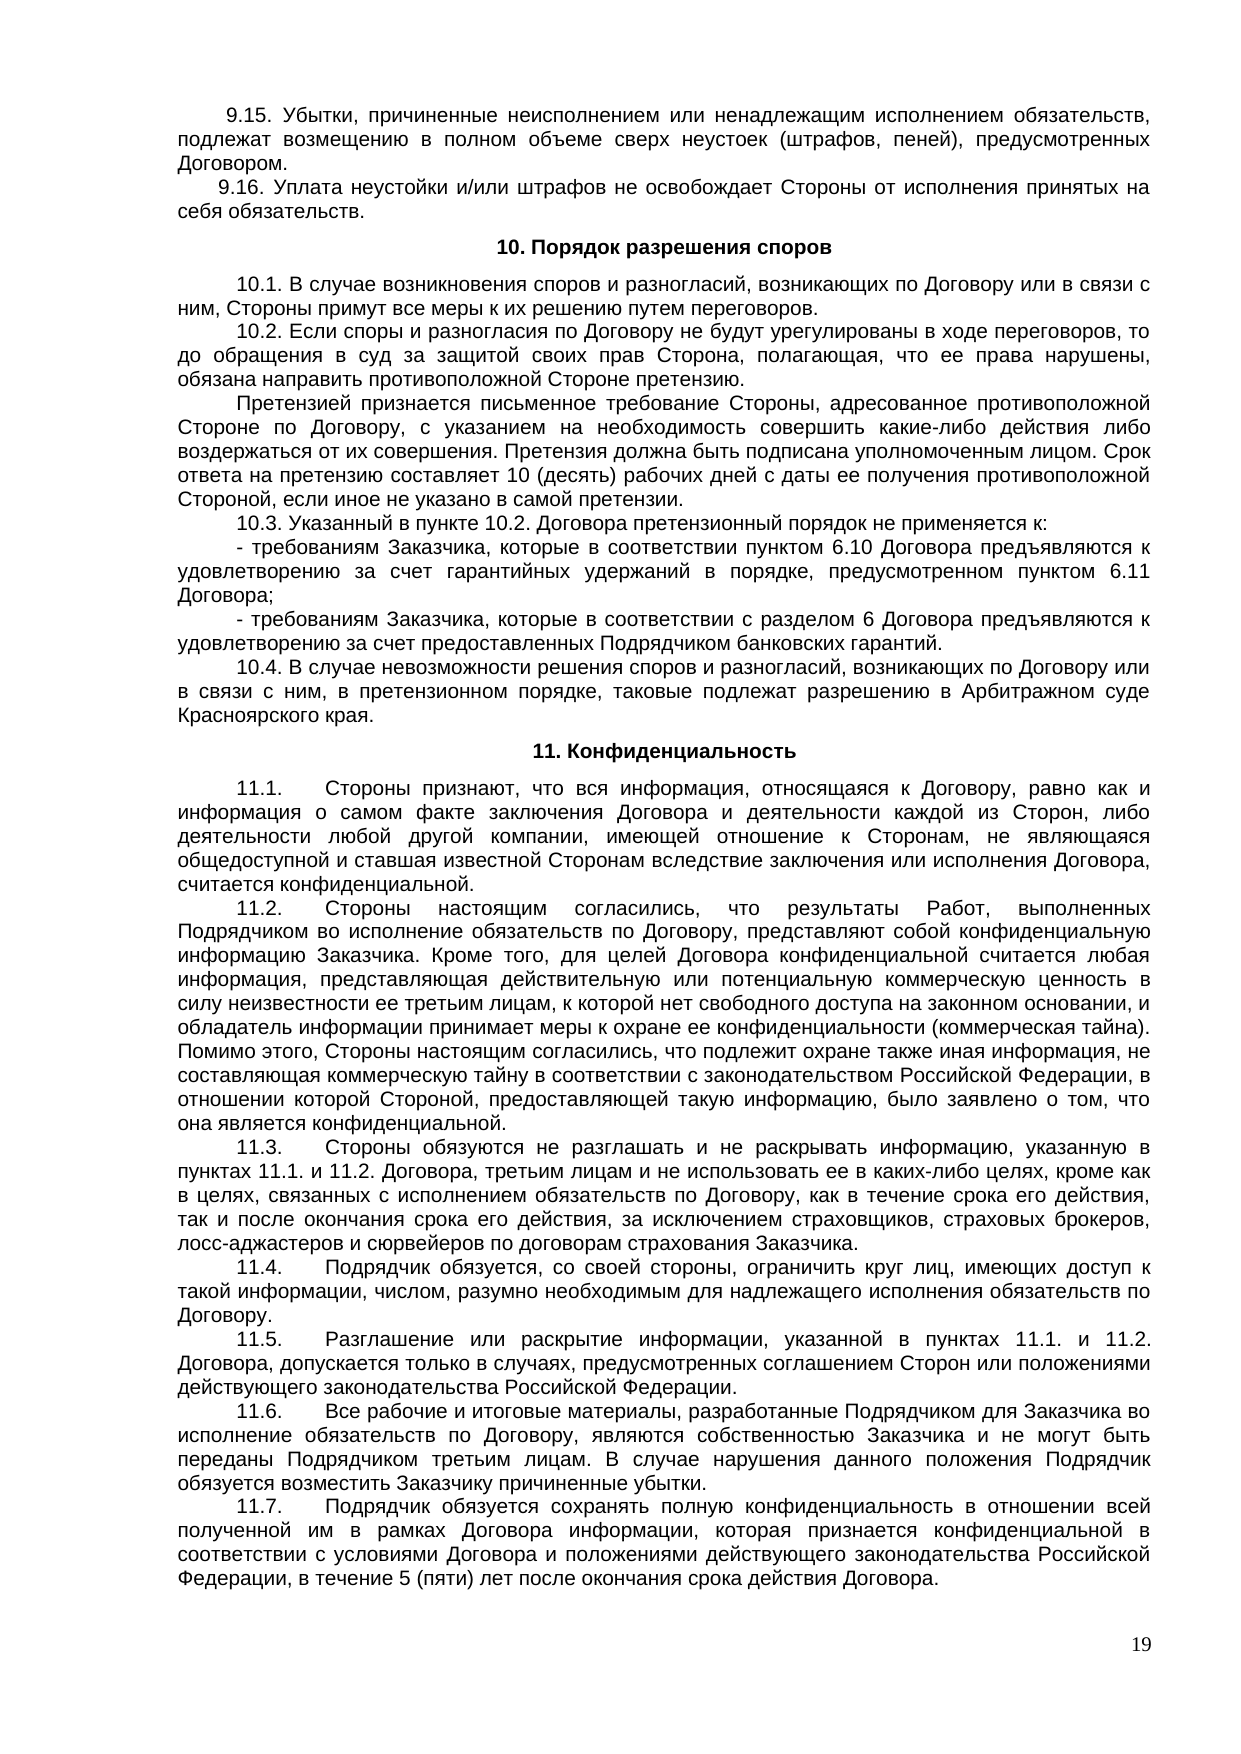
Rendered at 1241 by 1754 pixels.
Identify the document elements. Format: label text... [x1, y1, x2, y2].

text 11.5. Разглашение или раскрытие информации, указанной в пунктах 11.1. и 11.2. Договора, допускается только в случаях, предусмотренных соглашением Сторон или положениями действующего законодательства Российской Федерации. [177, 1327, 1152, 1398]
text 11. Конфиденциальность [177, 739, 1152, 763]
text 10. Порядок разрешения споров [177, 235, 1152, 259]
text 11.7. Подрядчик обязуется сохранять полную конфиденциальность в отношении всей полученной им в рамках Договора информации, которая признается конфиденциальной в соответствии с условиями Договора и положениями действующего законодательства Российской Федерации, в течение 5 (пяти) лет после окончания срока действия Договора. [177, 1494, 1152, 1590]
text 11.3. Стороны обязуются не разглашать и не раскрывать информацию, указанную в пунктах 11.1. и 11.2. Договора, третьим лицам и не использовать ее в каких-либо целях, кроме как в целях, связанных с исполнением обязательств по Договору, как в течение срока его действия, так и после окончания срока его действия, за исключением страховщиков, страховых брокеров, лосс-аджастеров и сюрвейеров по договорам страхования Заказчика. [177, 1135, 1152, 1255]
text - требованиям Заказчика, которые в соответствии с разделом 6 Договора предъявляются к удовлетворению за счет предоставленных Подрядчиком банковских гарантий. [177, 607, 1152, 655]
text 11.4. Подрядчик обязуется, со своей стороны, ограничить круг лиц, имеющих доступ к такой информации, числом, разумно необходимым для надлежащего исполнения обязательств по Договору. [177, 1255, 1152, 1327]
text 10.1. В случае возникновения споров и разногласий, возникающих по Договору или в связи с ним, Стороны примут все меры к их решению путем переговоров. [177, 271, 1152, 319]
text 10.2. Если споры и разногласия по Договору не будут урегулированы в ходе переговоров, то до обращения в суд за защитой своих прав Сторона, полагающая, что ее права нарушены, обязана направить противоположной Стороне претензию. [177, 319, 1152, 391]
text 11.2. Стороны настоящим согласились, что результаты Работ, выполненных Подрядчиком во исполнение обязательств по Договору, представляют собой конфиденциальную информацию Заказчика. Кроме того, для целей Договора конфиденциальной считается любая информация, представляющая действительную или потенциальную коммерческую ценность в силу неизвестности ее третьим лицам, к которой нет свободного доступа на законном основании, и обладатель информации принимает меры к охране ее конфиденциальности (коммерческая тайна). Помимо этого, Стороны настоящим согласились, что подлежит охране также иная информация, не составляющая коммерческую тайну в соответствии с законодательством Российской Федерации, в отношении которой Стороной, предоставляющей такую информацию, было заявлено о том, что она является конфиденциальной. [177, 895, 1152, 1135]
text 10.3. Указанный в пункте 10.2. Договора претензионный порядок не применяется к: [177, 511, 1152, 535]
text 10.4. В случае невозможности решения споров и разногласий, возникающих по Договору или в связи с ним, в претензионном порядке, таковые подлежат разрешению в Арбитражном суде Красноярского края. [177, 655, 1152, 727]
text 11.6. Все рабочие и итоговые материалы, разработанные Подрядчиком для Заказчика во исполнение обязательств по Договору, являются собственностью Заказчика и не могут быть переданы Подрядчиком третьим лицам. В случае нарушения данного положения Подрядчик обязуется возместить Заказчику причиненные убытки. [177, 1398, 1152, 1494]
text 11.1. Стороны признают, что вся информация, относящаяся к Договору, равно как и информация о самом факте заключения Договора и деятельности каждой из Сторон, либо деятельности любой другой компании, имеющей отношение к Сторонам, не являющаяся общедоступной и ставшая известной Сторонам вследствие заключения или исполнения Договора, считается конфиденциальной. [177, 776, 1152, 895]
text Претензией признается письменное требование Стороны, адресованное противоположной Стороне по Договору, с указанием на необходимость совершить какие-либо действия либо воздержаться от их совершения. Претензия должна быть подписана уполномоченным лицом. Срок ответа на претензию составляет 10 (десять) рабочих дней с даты ее получения противоположной Стороной, если иное не указано в самой претензии. [177, 391, 1152, 511]
text - требованиям Заказчика, которые в соответствии пунктом 6.10 Договора предъявляются к удовлетворению за счет гарантийных удержаний в порядке, предусмотренном пунктом 6.11 Договора; [177, 535, 1152, 607]
text 9.15. Убытки, причиненные неисполнением или ненадлежащим исполнением обязательств, подлежат возмещению в полном объеме сверх неустоек (штрафов, пеней), предусмотренных Договором. [177, 103, 1152, 174]
text 9.16. Уплата неустойки и/или штрафов не освобождает Стороны от исполнения принятых на себя обязательств. [177, 174, 1152, 222]
